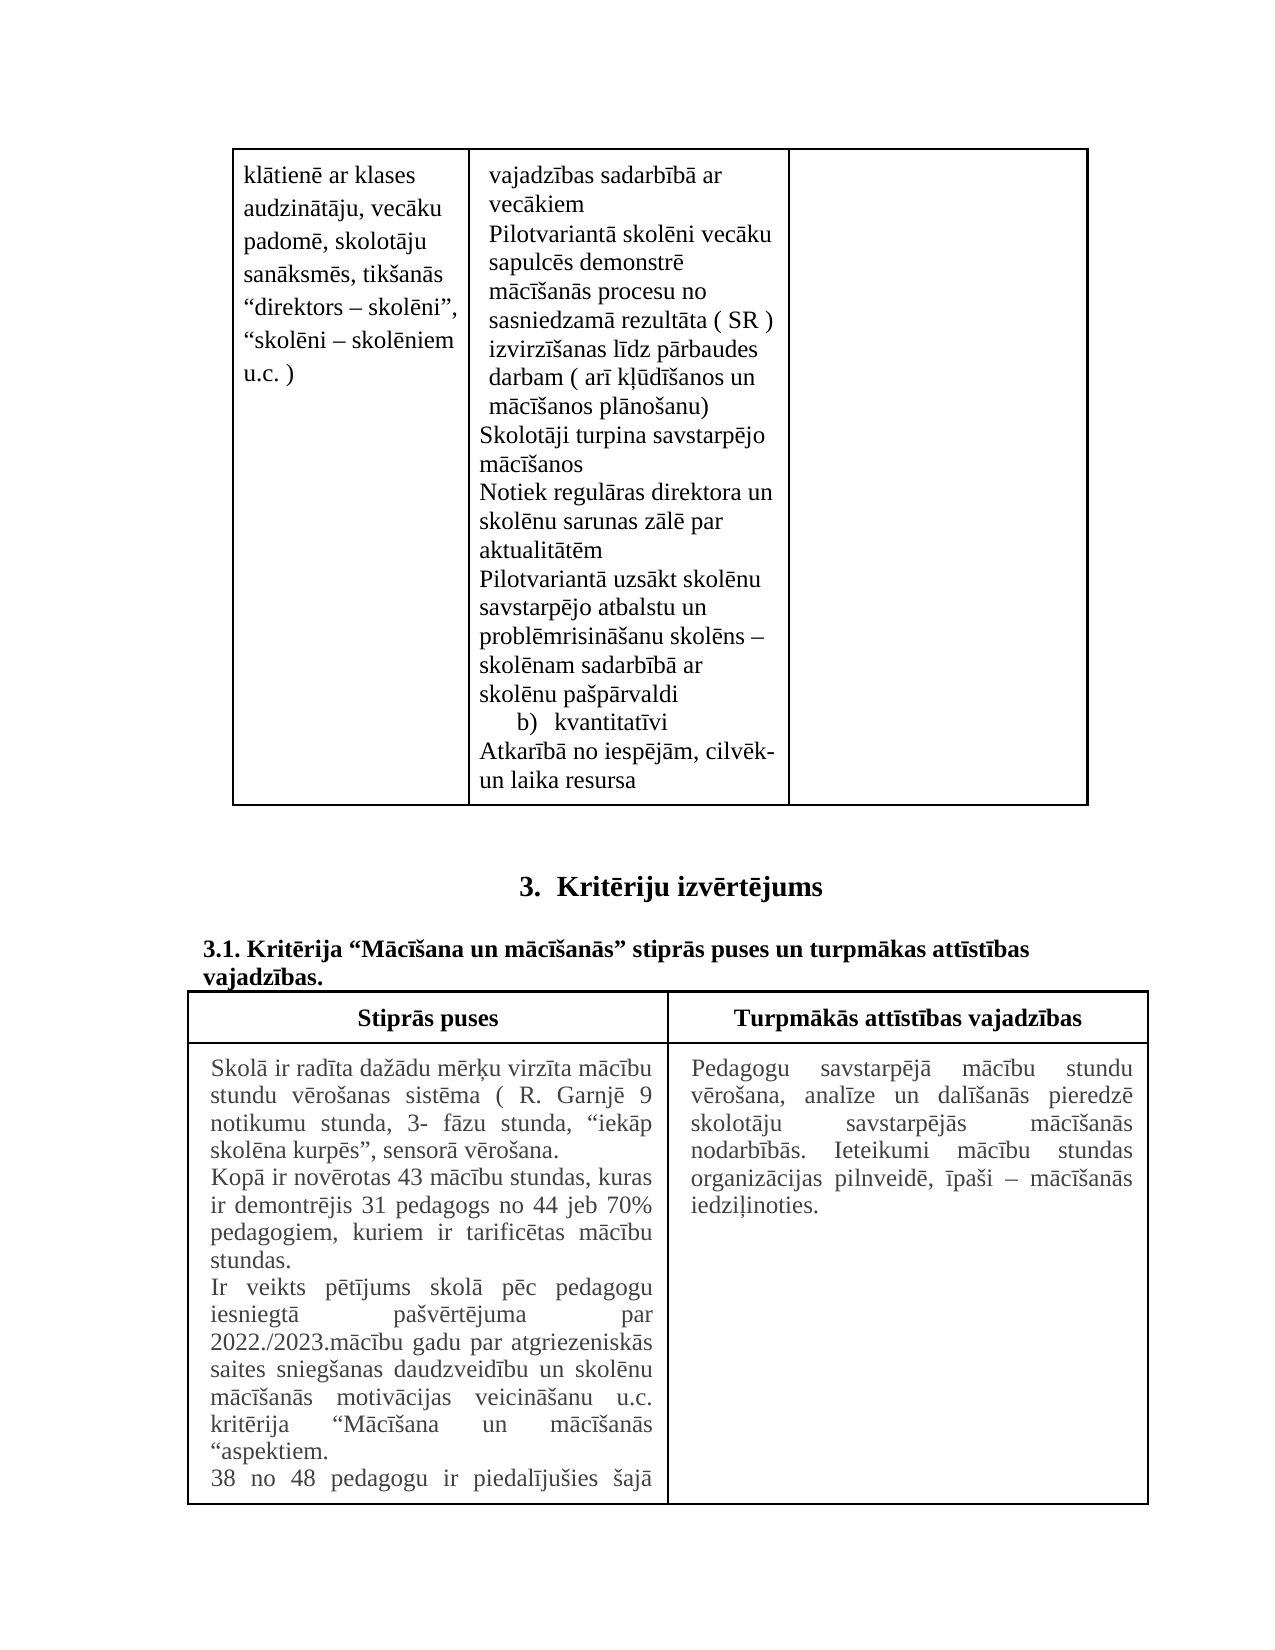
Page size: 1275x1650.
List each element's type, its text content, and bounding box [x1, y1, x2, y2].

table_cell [470, 150, 788, 804]
table_cell [790, 150, 1086, 804]
subtitle Kritēriju izvērtējums [165, 869, 1177, 903]
table_header Turpmākās attīstības vajadzības [669, 993, 1147, 1042]
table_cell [669, 1044, 1147, 1503]
text 3.1. Kritērija “Mācīšana un mācīšanās” stiprās puses un turpmākas attīstības vajadzības. [203, 936, 1094, 990]
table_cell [189, 1044, 667, 1503]
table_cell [234, 150, 468, 804]
table_header Stiprās puses [189, 993, 667, 1042]
